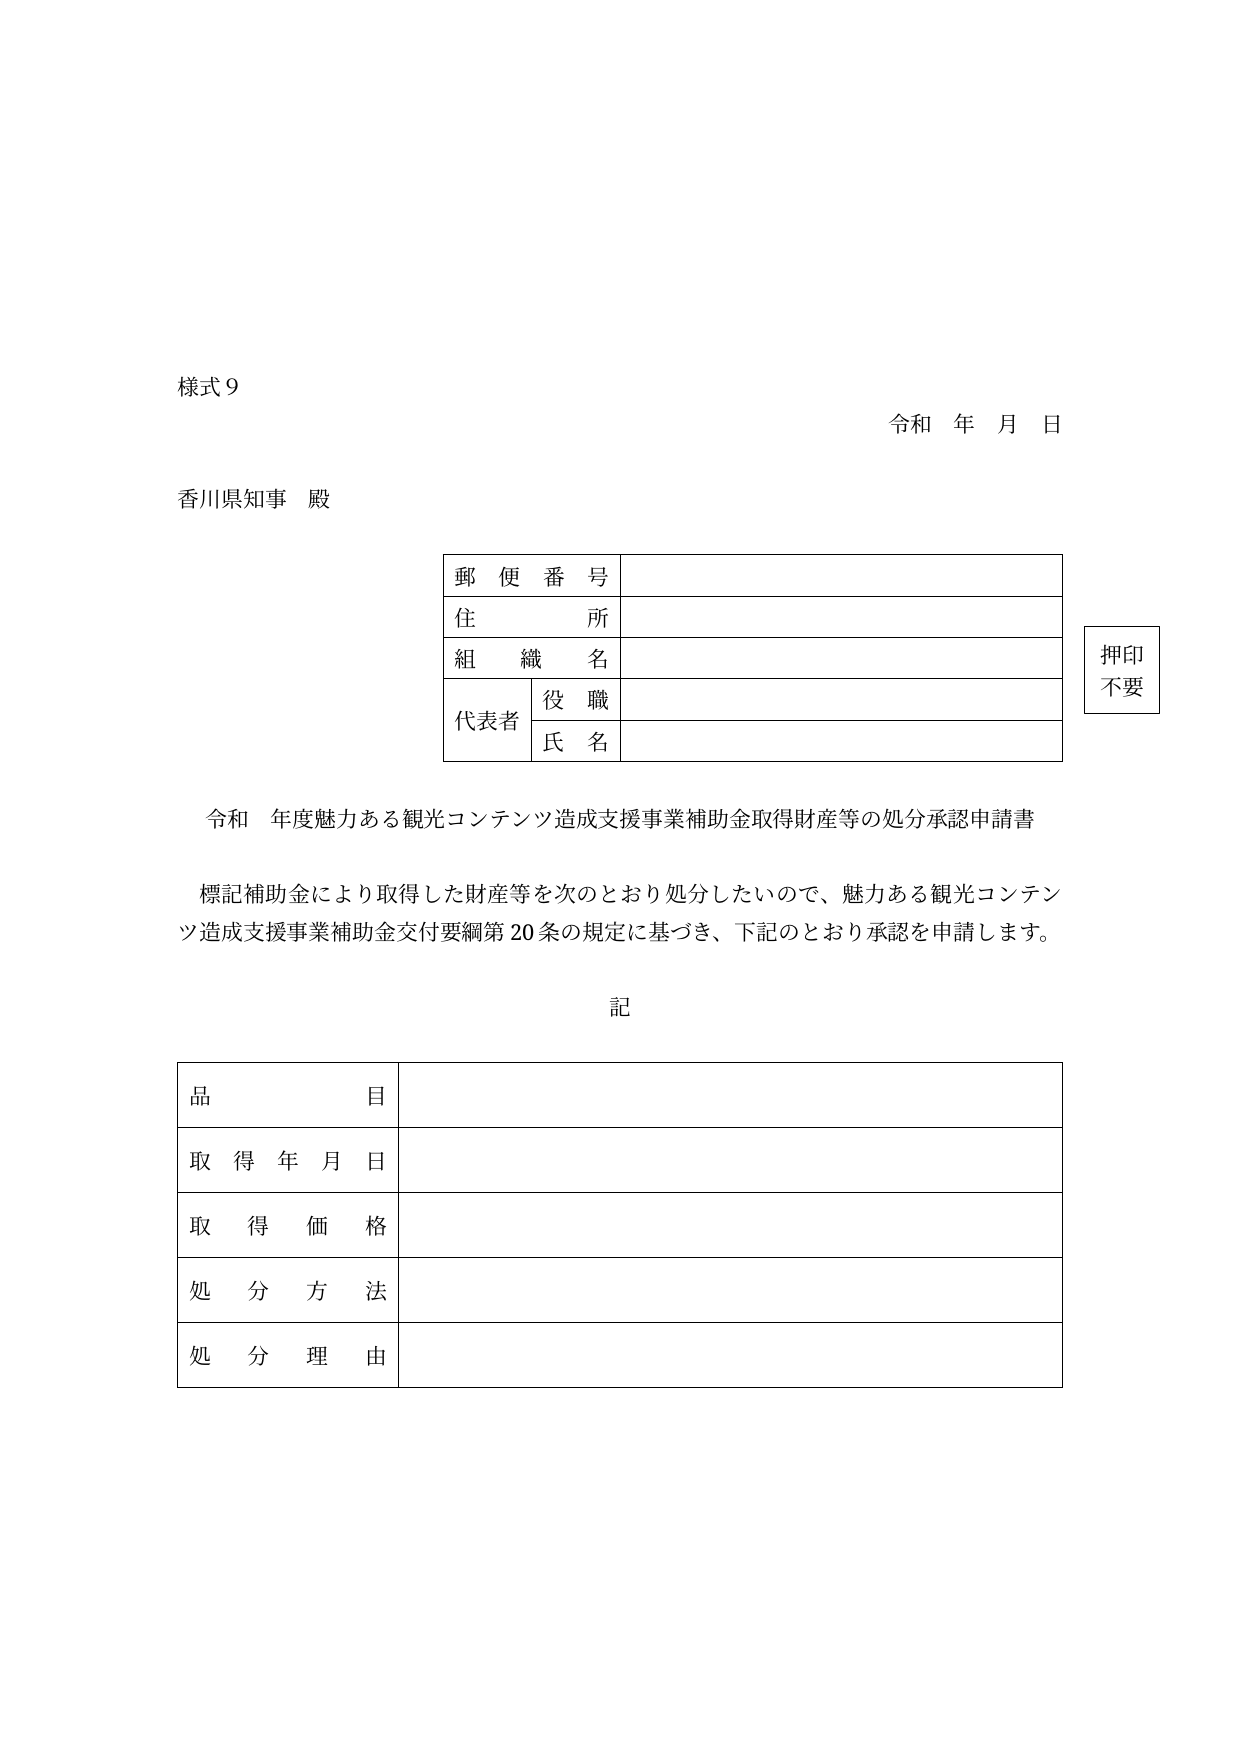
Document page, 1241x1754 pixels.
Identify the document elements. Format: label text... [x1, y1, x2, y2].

subtitle 記 [177, 987, 1063, 1024]
table_cell [399, 1193, 1062, 1257]
text 様式９ [177, 367, 1063, 404]
table_cell 処分方法 [178, 1258, 398, 1322]
table_cell 取得価格 [178, 1193, 398, 1257]
table_header 品目 [178, 1063, 398, 1127]
table_header [621, 555, 1062, 596]
text 令和 年 月 日 [177, 404, 1063, 442]
table_cell [399, 1323, 1062, 1387]
table_cell [621, 638, 1062, 678]
table_cell 組織名 [444, 638, 620, 678]
table_cell [621, 721, 1062, 761]
table_cell [399, 1128, 1062, 1192]
table_cell 住所 [444, 597, 620, 637]
text 令和 年度魅力ある観光コンテンツ造成支援事業補助金取得財産等の処分承認申請書 [177, 799, 1063, 837]
table_header [399, 1063, 1062, 1127]
table_cell [399, 1258, 1062, 1322]
text 香川県知事 殿 [177, 479, 1063, 517]
table_cell 代表者 [444, 679, 531, 761]
table_cell 処分理由 [178, 1323, 398, 1387]
table_cell [621, 597, 1062, 637]
table_cell [621, 679, 1062, 720]
table_cell 取得年月日 [178, 1128, 398, 1192]
table_header 郵便番号 [444, 555, 620, 596]
text 標記補助金により取得した財産等を次のとおり処分したいので、魅力ある観光コンテンツ造成支援事業補助金交付要綱第20条の規定に基づき、下記のとおり承認を申請します。 [177, 874, 1063, 949]
table_cell 役職 [532, 679, 620, 720]
table_cell 氏名 [532, 721, 620, 761]
